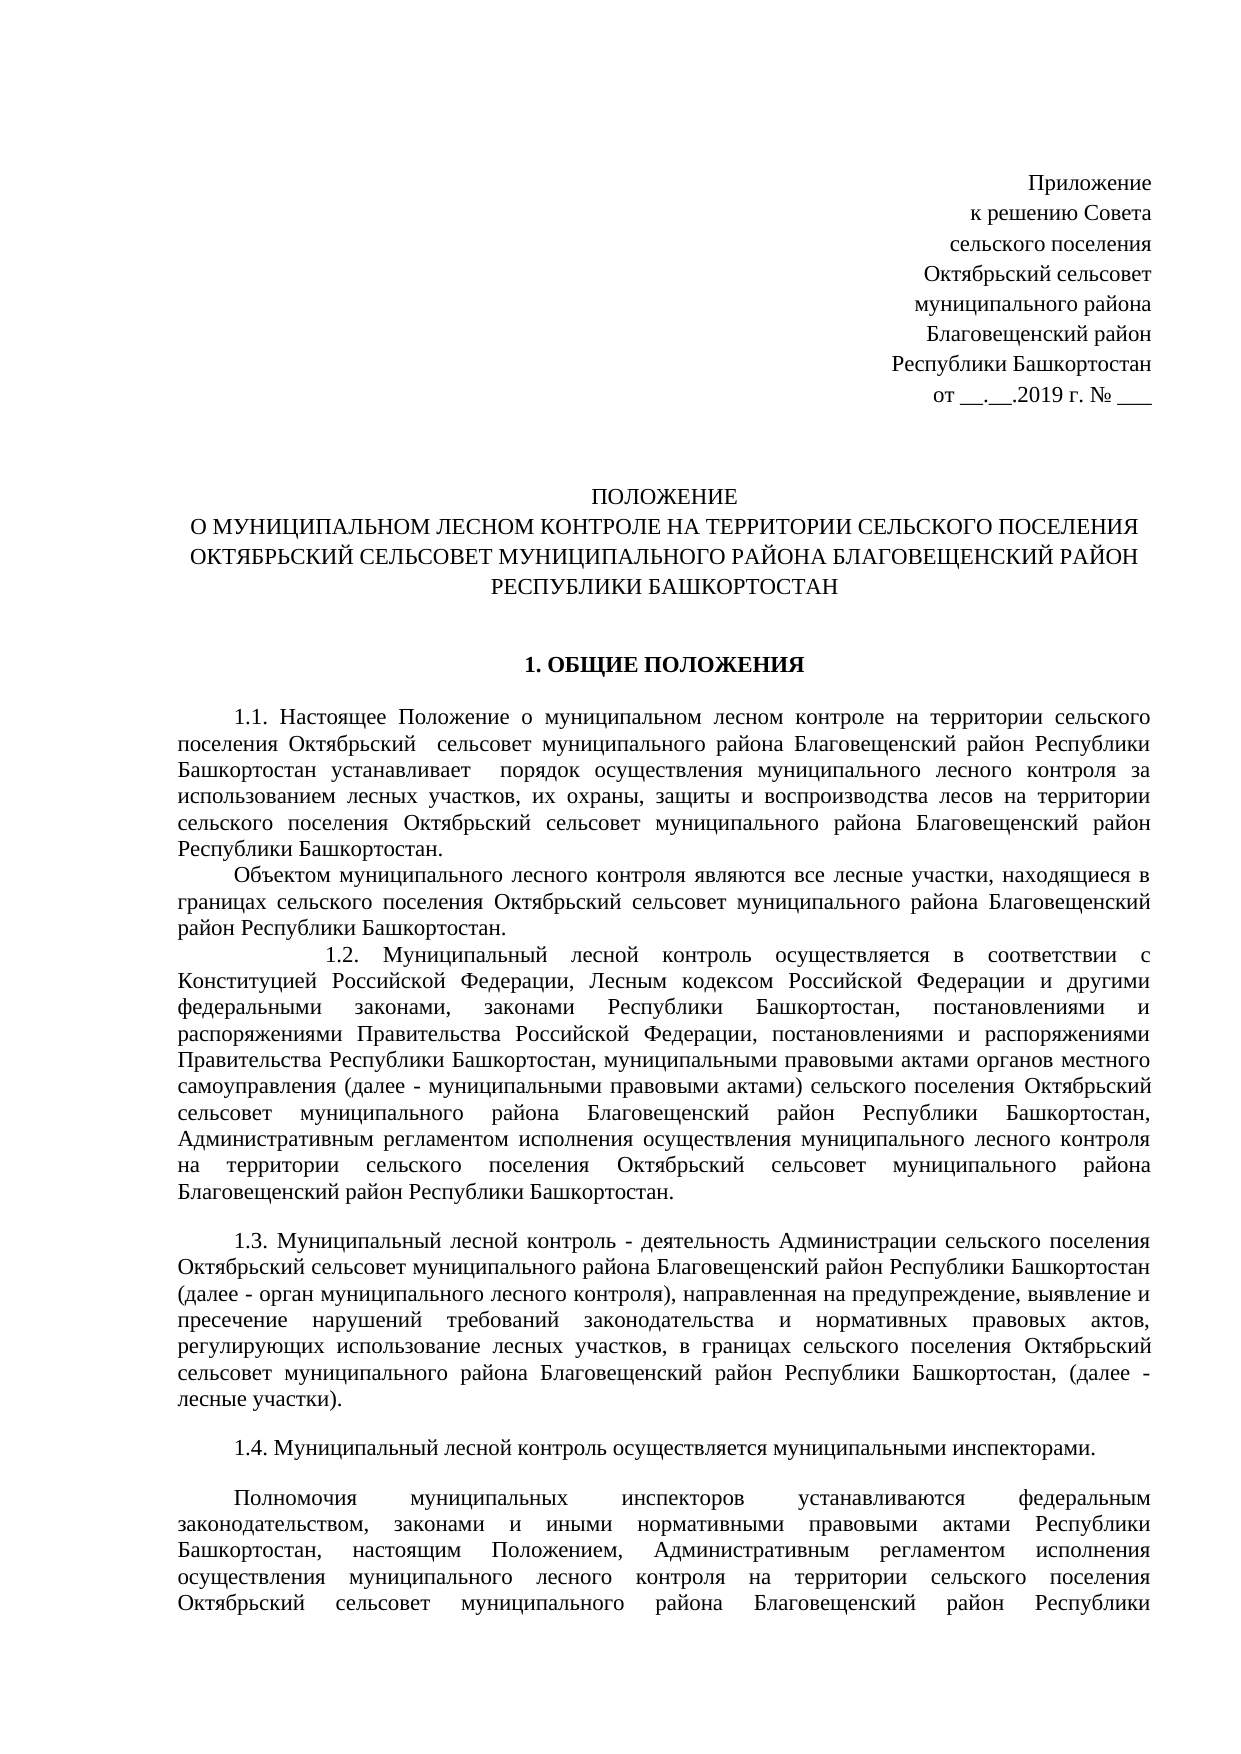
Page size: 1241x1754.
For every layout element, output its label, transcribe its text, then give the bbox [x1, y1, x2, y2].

text ПОЛОЖЕНИЕ О МУНИЦИПАЛЬНОМ ЛЕСНОМ КОНТРОЛЕ НА ТЕРРИТОРИИ СЕЛЬСКОГО ПОСЕЛЕНИЯ ОКТЯБРЬСКИЙ СЕЛЬСОВЕТ МУНИЦИПАЛЬНОГО РАЙОНА БЛАГОВЕЩЕНСКИЙ РАЙОН РЕСПУБЛИКИ БАШКОРТОСТАН [177, 483, 1152, 600]
text 1.3. Муниципальный лесной контроль - деятельность Администрации сельского поселения Октябрьский сельсовет муниципального района Благовещенский район Республики Башкортостан (далее - орган муниципального лесного контроля), направленная на предупреждение, выявление и пресечение нарушений требований законодательства и нормативных правовых актов, регулирующих использование лесных участков, в границах сельского поселения Октябрьский сельсовет муниципального района Благовещенский район Республики Башкортостан, (далее - лесные участки). [177, 1227, 1152, 1412]
title 1. ОБЩИЕ ПОЛОЖЕНИЯ [177, 651, 1152, 677]
text 1.1. Настоящее Положение о муниципальном лесном контроле на территории сельского поселения Октябрьский сельсовет муниципального района Благовещенский район Республики Башкортостан устанавливает порядок осуществления муниципального лесного контроля за использованием лесных участков, их охраны, защиты и воспроизводства лесов на территории сельского поселения Октябрьский сельсовет муниципального района Благовещенский район Республики Башкортостан. [177, 703, 1152, 862]
text Объектом муниципального лесного контроля являются все лесные участки, находящиеся в границах сельского поселения Октябрьский сельсовет муниципального района Благовещенский район Республики Башкортостан. 1.2. Муниципальный лесной контроль осуществляется в соответствии с Конституцией Российской Федерации, Лесным кодексом Российской Федерации и другими федеральными законами, законами Республики Башкортостан, постановлениями и распоряжениями Правительства Российской Федерации, постановлениями и распоряжениями Правительства Республики Башкортостан, муниципальными правовыми актами органов местного самоуправления (далее - муниципальными правовыми актами) сельского поселения Октябрьский сельсовет муниципального района Благовещенский район Республики Башкортостан, Административным регламентом исполнения осуществления муниципального лесного контроля на территории сельского поселения Октябрьский сельсовет муниципального района Благовещенский район Республики Башкортостан. [177, 862, 1152, 1204]
text Приложение к решению Совета сельского поселения Октябрьский сельсовет муниципального района Благовещенский район Республики Башкортостан от __.__.2019 г. № ___ [177, 169, 1152, 407]
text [177, 1484, 1152, 1616]
text 1.4. Муниципальный лесной контроль осуществляется муниципальными инспекторами. [177, 1434, 1152, 1461]
